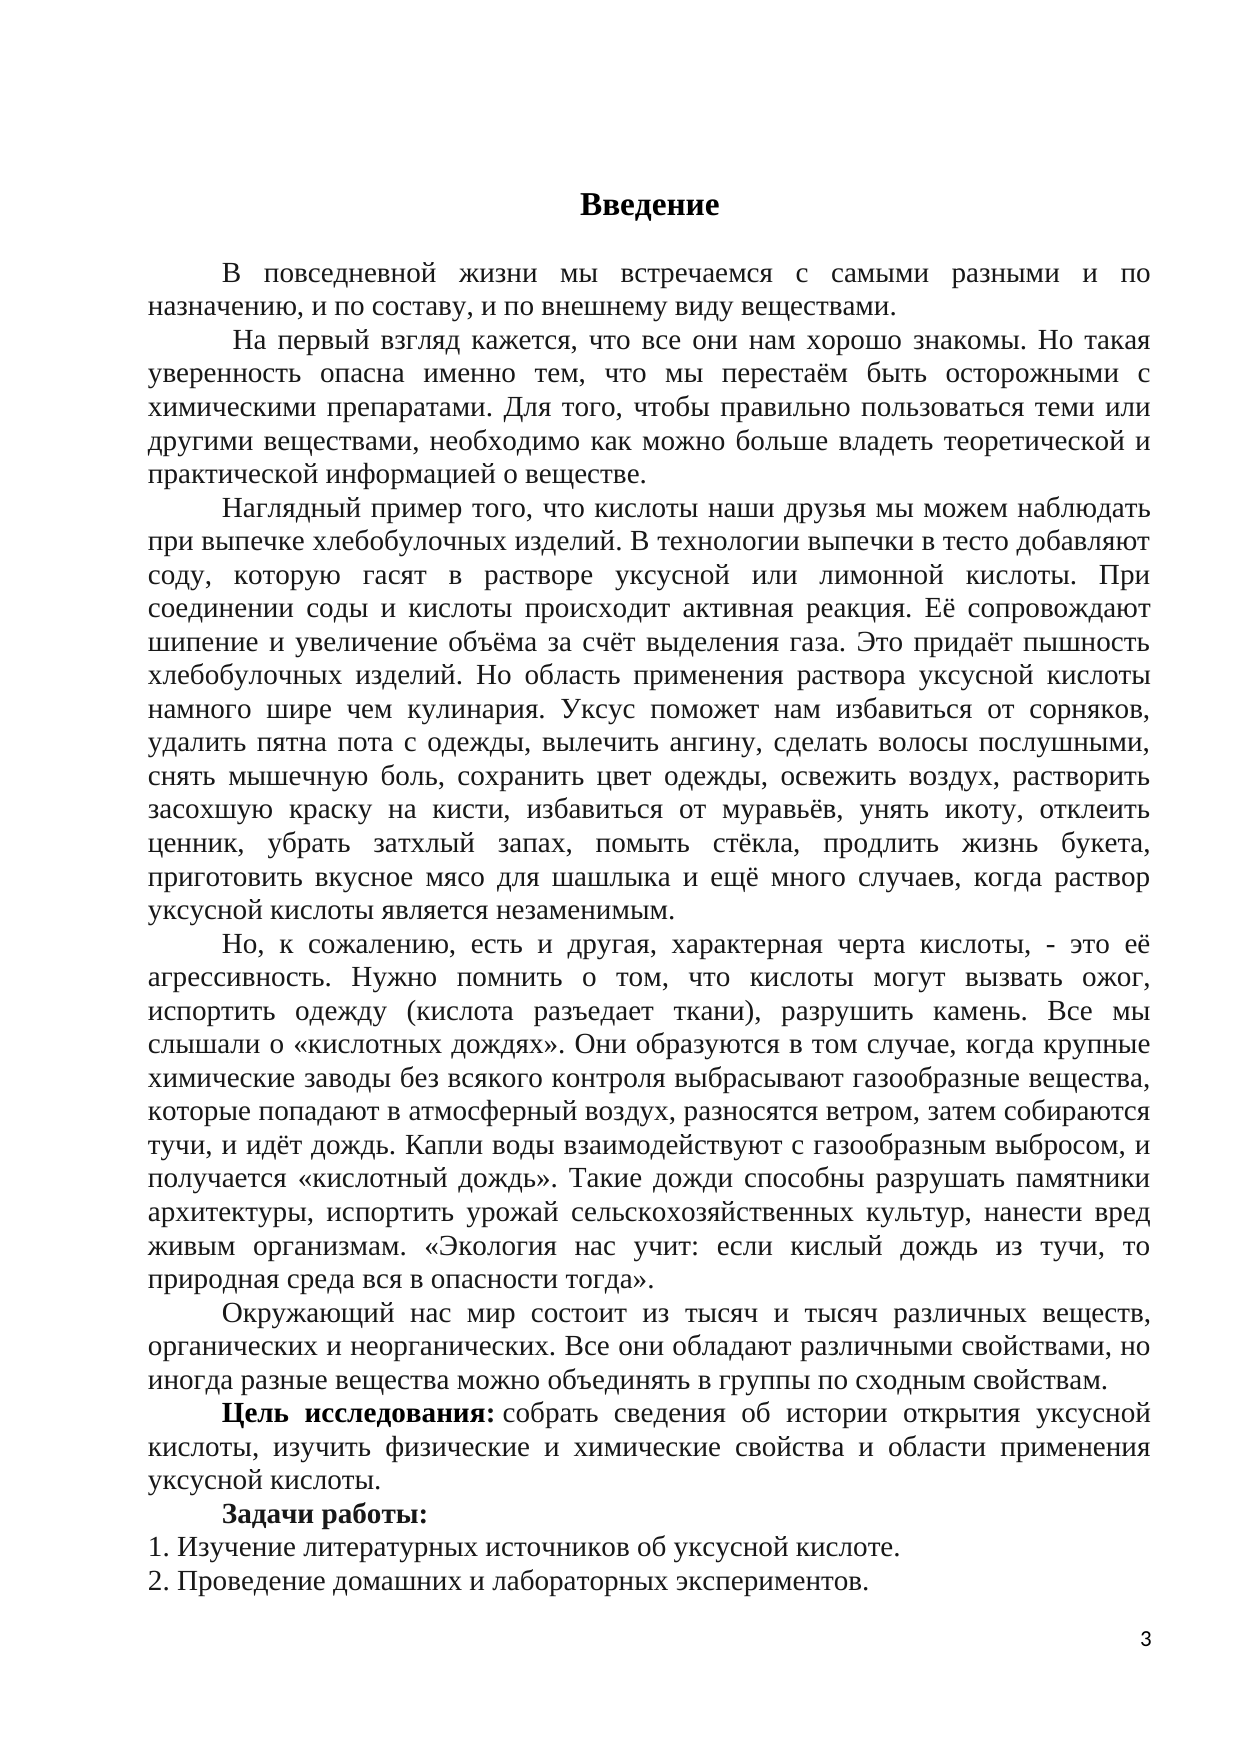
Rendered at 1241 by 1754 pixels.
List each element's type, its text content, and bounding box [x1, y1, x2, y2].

text 1. Изучение литературных источников об уксусной кислоте. [148, 1529, 1152, 1563]
text 2. Проведение домашних и лабораторных экспериментов. [148, 1563, 1152, 1597]
text Наглядный пример того, что кислоты наши друзья мы можем наблюдать при выпечке хлебобулочных изделий. В технологии выпечки в тесто добавляют соду, которую гасят в растворе уксусной или лимонной кислоты. При соединении соды и кислоты происходит активная реакция. Её сопровождают шипение и увеличение объёма за счёт выделения газа. Это придаёт пышность хлебобулочных изделий. Но область применения раствора уксусной кислоты намного шире чем кулинария. Уксус поможет нам избавиться от сорняков, удалить пятна пота с одежды, вылечить ангину, сделать волосы послушными, снять мышечную боль, сохранить цвет одежды, освежить воздух, растворить засохшую краску на кисти, избавиться от муравьёв, унять икоту, отклеить ценник, убрать затхлый запах, помыть стёкла, продлить жизнь букета, приготовить вкусное мясо для шашлыка и ещё много случаев, когда раствор уксусной кислоты является незаменимым. [148, 490, 1152, 926]
text Цель исследования: собрать сведения об истории открытия уксусной кислоты, изучить физические и химические свойства и области применения уксусной кислоты. [148, 1395, 1152, 1496]
text Окружающий нас мир состоит из тысяч и тысяч различных веществ, органических и неорганических. Все они обладают различными свойствами, но иногда разные вещества можно объединять в группы по сходным свойствам. [148, 1295, 1152, 1395]
text Введение [148, 184, 1152, 255]
text Но, к сожалению, есть и другая, характерная черта кислоты, - это её агрессивность. Нужно помнить о том, что кислоты могут вызвать ожог, испортить одежду (кислота разъедает ткани), разрушить камень. Все мы слышали о «кислотных дождях». Они образуются в том случае, когда крупные химические заводы без всякого контроля выбрасывают газообразные вещества, которые попадают в атмосферный воздух, разносятся ветром, затем собираются тучи, и идёт дождь. Капли воды взаимодействуют с газообразным выбросом, и получается «кислотный дождь». Такие дожди способны разрушать памятники архитектуры, испортить урожай сельскохозяйственных культур, нанести вред живым организмам. «Экология нас учит: если кислый дождь из тучи, то природная среда вся в опасности тогда». [148, 926, 1152, 1295]
text В повседневной жизни мы встречаемся с самыми разными и по назначению, и по составу, и по внешнему виду веществами. [148, 255, 1152, 322]
text На первый взгляд кажется, что все они нам хорошо знакомы. Но такая уверенность опасна именно тем, что мы перестаём быть осторожными с химическими препаратами. Для того, чтобы правильно пользоваться теми или другими веществами, необходимо как можно больше владеть теоретической и практической информацией о веществе. [148, 322, 1152, 490]
text Задачи работы: [148, 1496, 1152, 1529]
